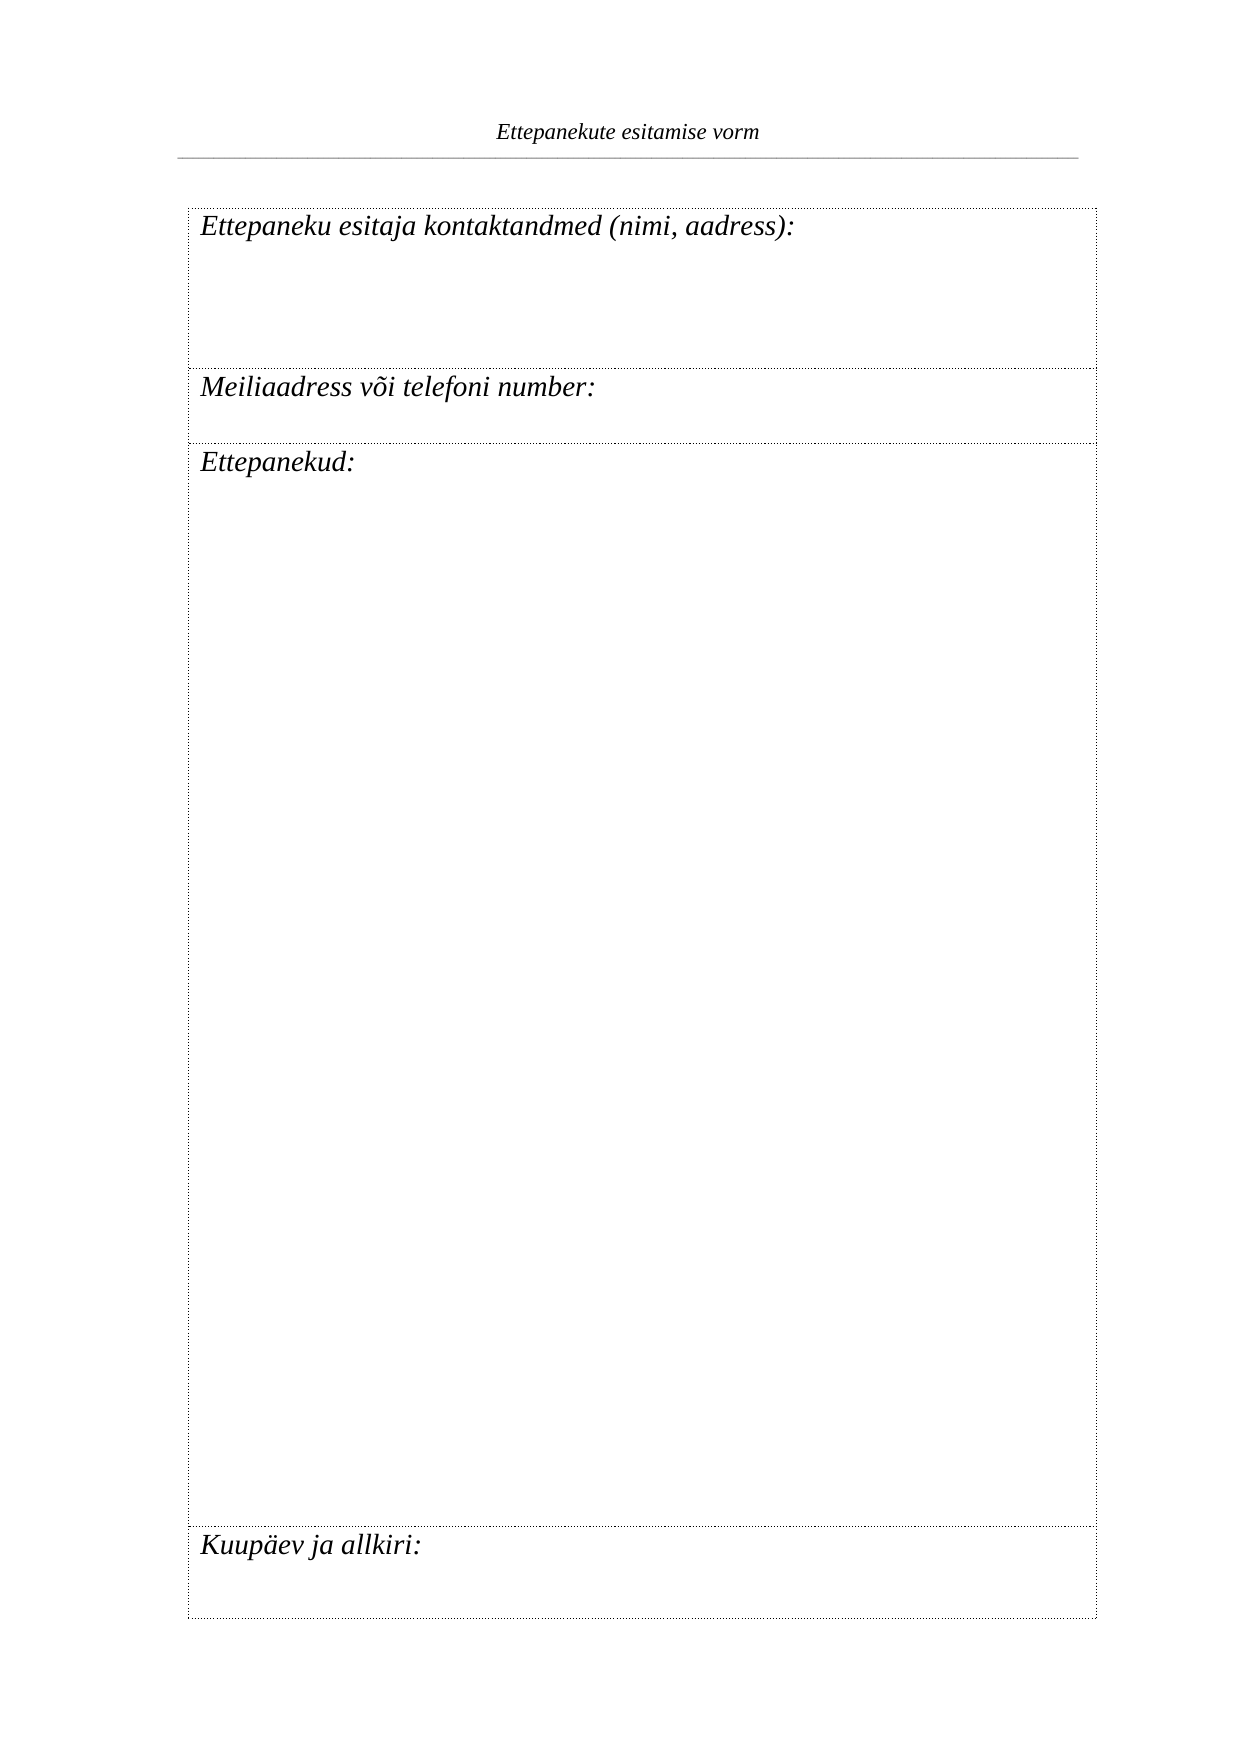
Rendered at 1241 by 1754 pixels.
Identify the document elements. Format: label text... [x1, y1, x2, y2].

table_cell Kuupäev ja allkiri: [189, 1526, 1097, 1618]
table_cell Meiliaadress või telefoni number: [189, 368, 1097, 443]
table_cell Ettepanekud: [189, 443, 1097, 1526]
table_header Ettepaneku esitaja kontaktandmed (nimi, aadress): [189, 208, 1097, 368]
